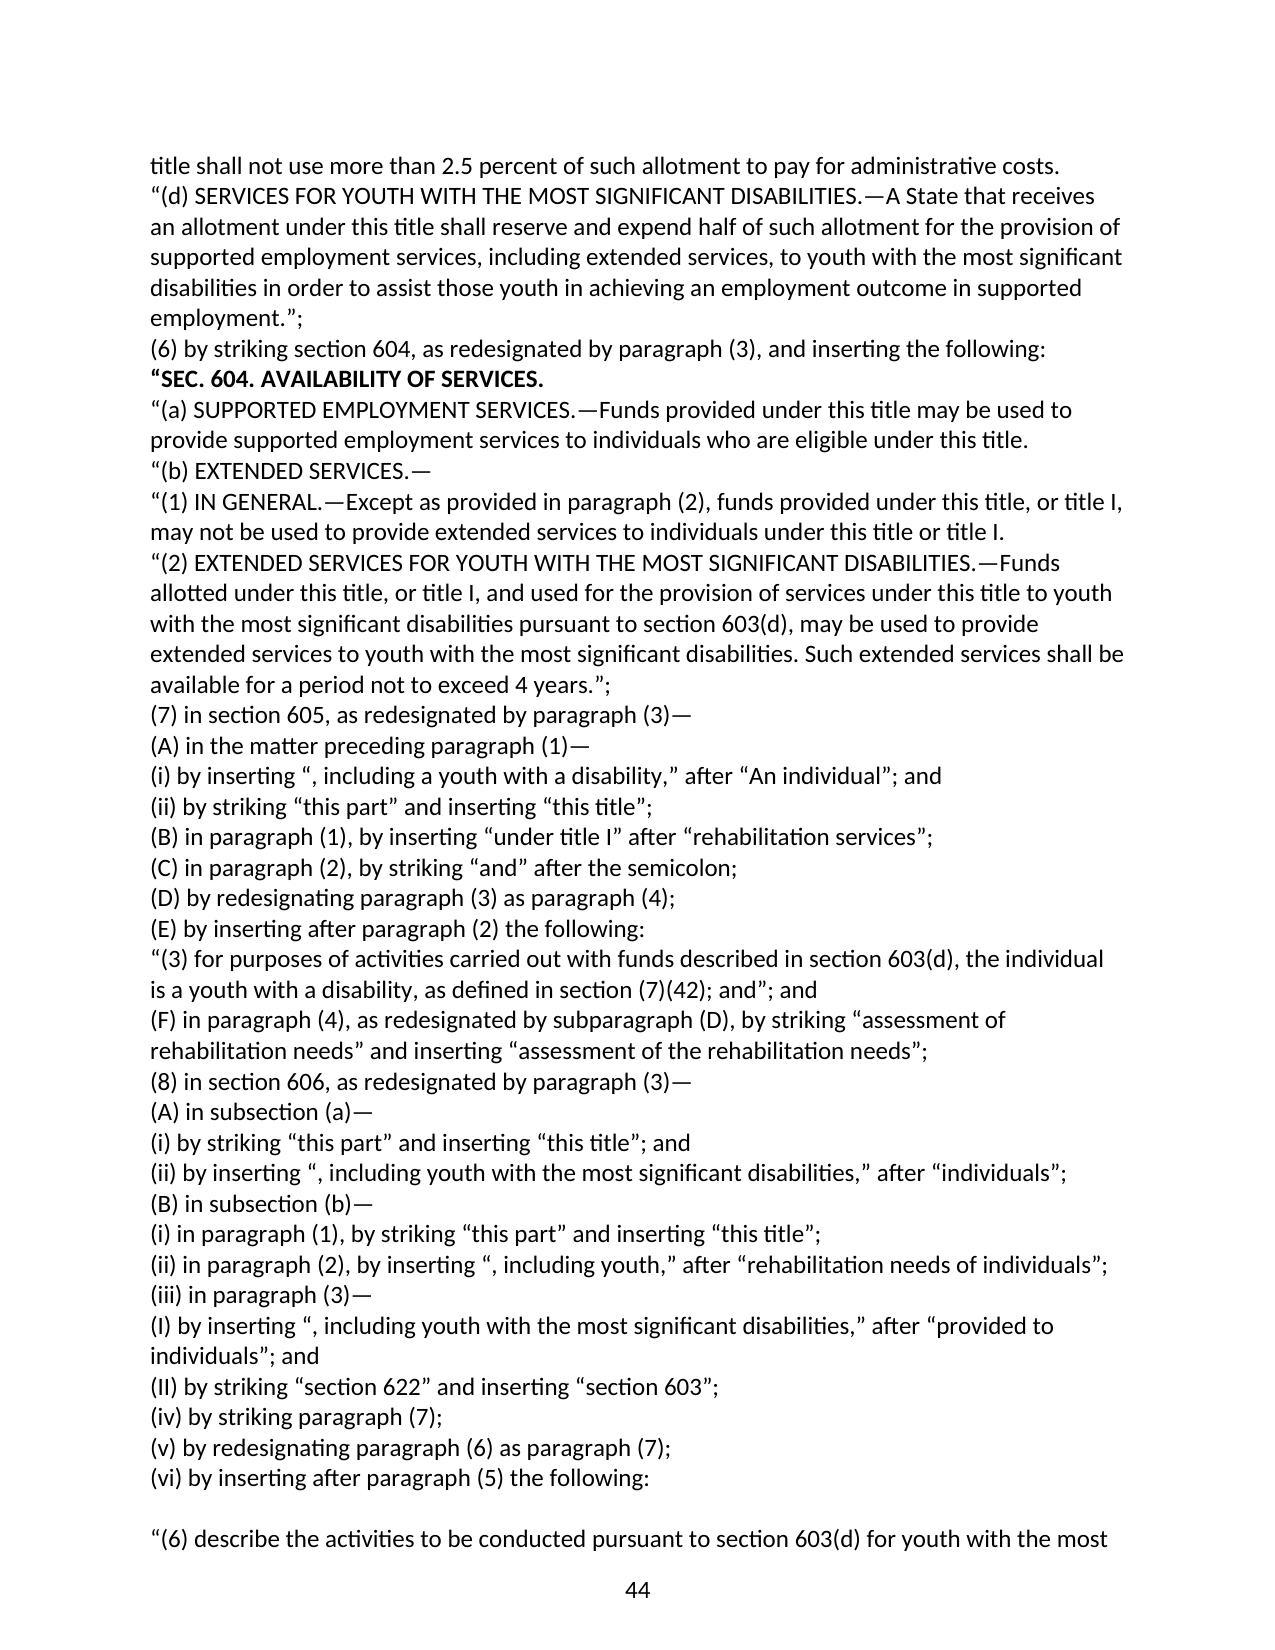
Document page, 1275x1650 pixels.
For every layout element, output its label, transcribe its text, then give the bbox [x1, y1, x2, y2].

text (ii) by inserting “, including youth with the most significant disabilities,” after “individuals”; [150, 1157, 1125, 1188]
text (i) by inserting “, including a youth with a disability,” after “An individual”; and [150, 760, 1125, 791]
text (7) in section 605, as redesignated by paragraph (3)— [150, 699, 1125, 730]
text (8) in section 606, as redesignated by paragraph (3)— [150, 1066, 1125, 1096]
text “(3) for purposes of activities carried out with funds described in section 603(d), the individual is a youth with a disability, as defined in section (7)(42); and”; and [150, 943, 1125, 1004]
text “(1) IN GENERAL.—Except as provided in paragraph (2), funds provided under this title, or title I, may not be used to provide extended services to individuals under this title or title I. [150, 486, 1125, 547]
text (II) by striking “section 622” and inserting “section 603”; [150, 1371, 1125, 1401]
text “(a) SUPPORTED EMPLOYMENT SERVICES.—Funds provided under this title may be used to provide supported employment services to individuals who are eligible under this title. [150, 394, 1125, 455]
text (D) by redesignating paragraph (3) as paragraph (4); [150, 882, 1125, 913]
text “(d) SERVICES FOR YOUTH WITH THE MOST SIGNIFICANT DISABILITIES.—A State that receives an allotment under this title shall reserve and expend half of such allotment for the provision of supported employment services, including extended services, to youth with the most significant disabilities in order to assist those youth in achieving an employment outcome in supported employment.”; [150, 181, 1125, 333]
text (v) by redesignating paragraph (6) as paragraph (7); [150, 1432, 1125, 1462]
text (6) by striking section 604, as redesignated by paragraph (3), and inserting the following: [150, 333, 1125, 364]
text (I) by inserting “, including youth with the most significant disabilities,” after “provided to individuals”; and [150, 1310, 1125, 1371]
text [150, 1523, 1125, 1554]
text (i) in paragraph (1), by striking “this part” and inserting “this title”; [150, 1218, 1125, 1249]
text (E) by inserting after paragraph (2) the following: [150, 913, 1125, 943]
text (A) in subsection (a)— [150, 1096, 1125, 1127]
text (C) in paragraph (2), by striking “and” after the semicolon; [150, 852, 1125, 882]
text (iv) by striking paragraph (7); [150, 1401, 1125, 1432]
text (vi) by inserting after paragraph (5) the following: [150, 1462, 1125, 1493]
text (A) in the matter preceding paragraph (1)— [150, 730, 1125, 760]
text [150, 150, 1125, 181]
text (B) in subsection (b)— [150, 1188, 1125, 1218]
text (F) in paragraph (4), as redesignated by subparagraph (D), by striking “assessment of rehabilitation needs” and inserting “assessment of the rehabilitation needs”; [150, 1004, 1125, 1066]
text (B) in paragraph (1), by inserting “under title I” after “rehabilitation services”; [150, 821, 1125, 852]
text “(2) EXTENDED SERVICES FOR YOUTH WITH THE MOST SIGNIFICANT DISABILITIES.—Funds allotted under this title, or title I, and used for the provision of services under this title to youth with the most significant disabilities pursuant to section 603(d), may be used to provide extended services to youth with the most significant disabilities. Such extended services shall be available for a period not to exceed 4 years.”; [150, 547, 1125, 699]
text “(b) EXTENDED SERVICES.— [150, 455, 1125, 486]
text “SEC. 604. AVAILABILITY OF SERVICES. [150, 364, 1125, 394]
text (ii) by striking “this part” and inserting “this title”; [150, 791, 1125, 821]
text (i) by striking “this part” and inserting “this title”; and [150, 1127, 1125, 1157]
text (ii) in paragraph (2), by inserting “, including youth,” after “rehabilitation needs of individuals”; [150, 1249, 1125, 1279]
text (iii) in paragraph (3)— [150, 1279, 1125, 1310]
